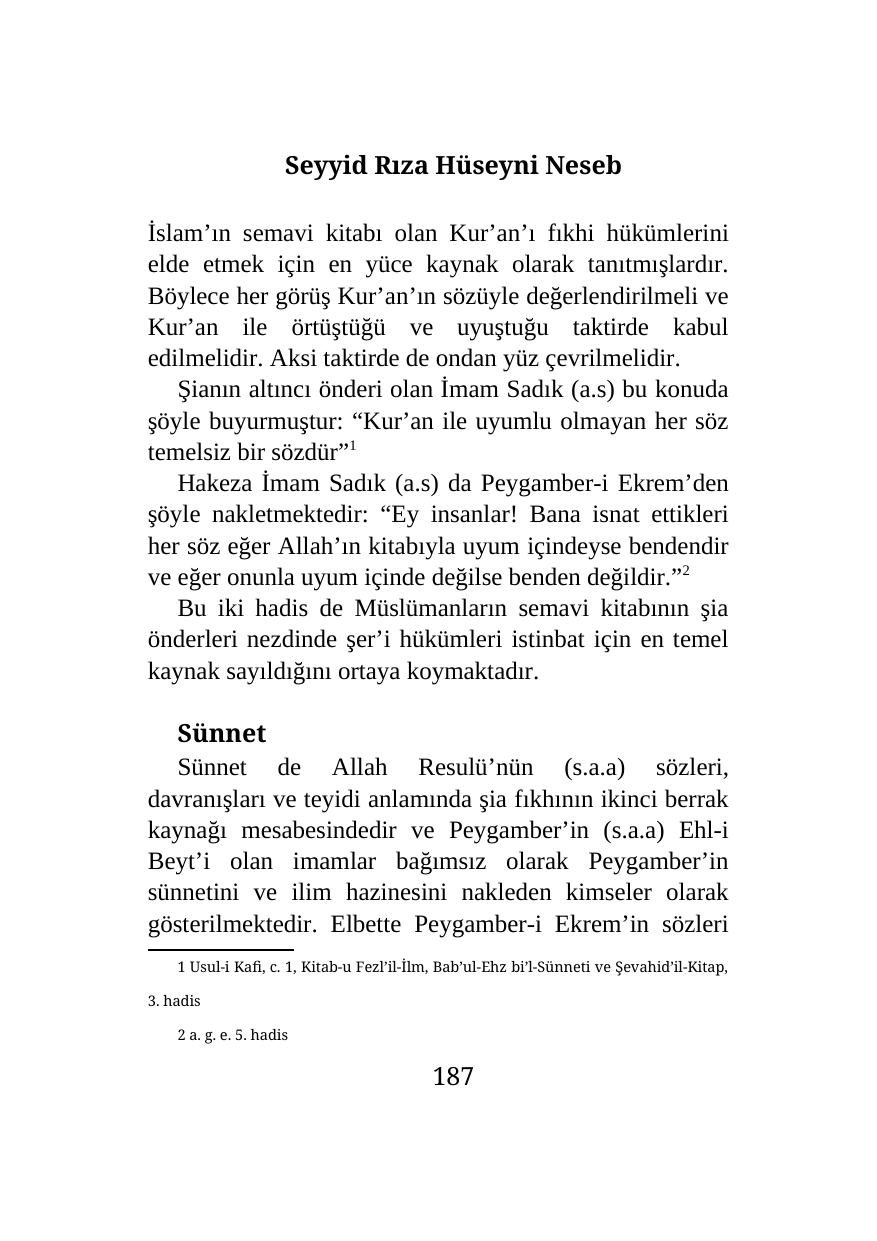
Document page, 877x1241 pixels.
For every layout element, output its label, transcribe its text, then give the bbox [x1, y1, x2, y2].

subtitle Sünnet [148, 716, 729, 750]
text Bu iki hadis de Müslümanların semavi kitabının şia önderleri nezdinde şer’i hükümleri istinbat için en temel kaynak sayıldığını ortaya koymaktadır. [148, 591, 729, 684]
text Hakeza İmam Sadık (a.s) da Peygamber-i Ekrem’den şöyle nakletmektedir: “Ey insanlar! Bana isnat ettikleri her söz eğer Allah’ın kitabıyla uyum içindeyse bendendir ve eğer onunla uyum içinde değilse benden değildir.” [148, 466, 729, 591]
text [148, 750, 729, 937]
text Şianın altıncı önderi olan İmam Sadık (a.s) bu konuda şöyle buyurmuştur: “Kur’an ile uyumlu olmayan her söz temelsiz bir sözdür” [148, 372, 729, 466]
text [148, 216, 729, 372]
